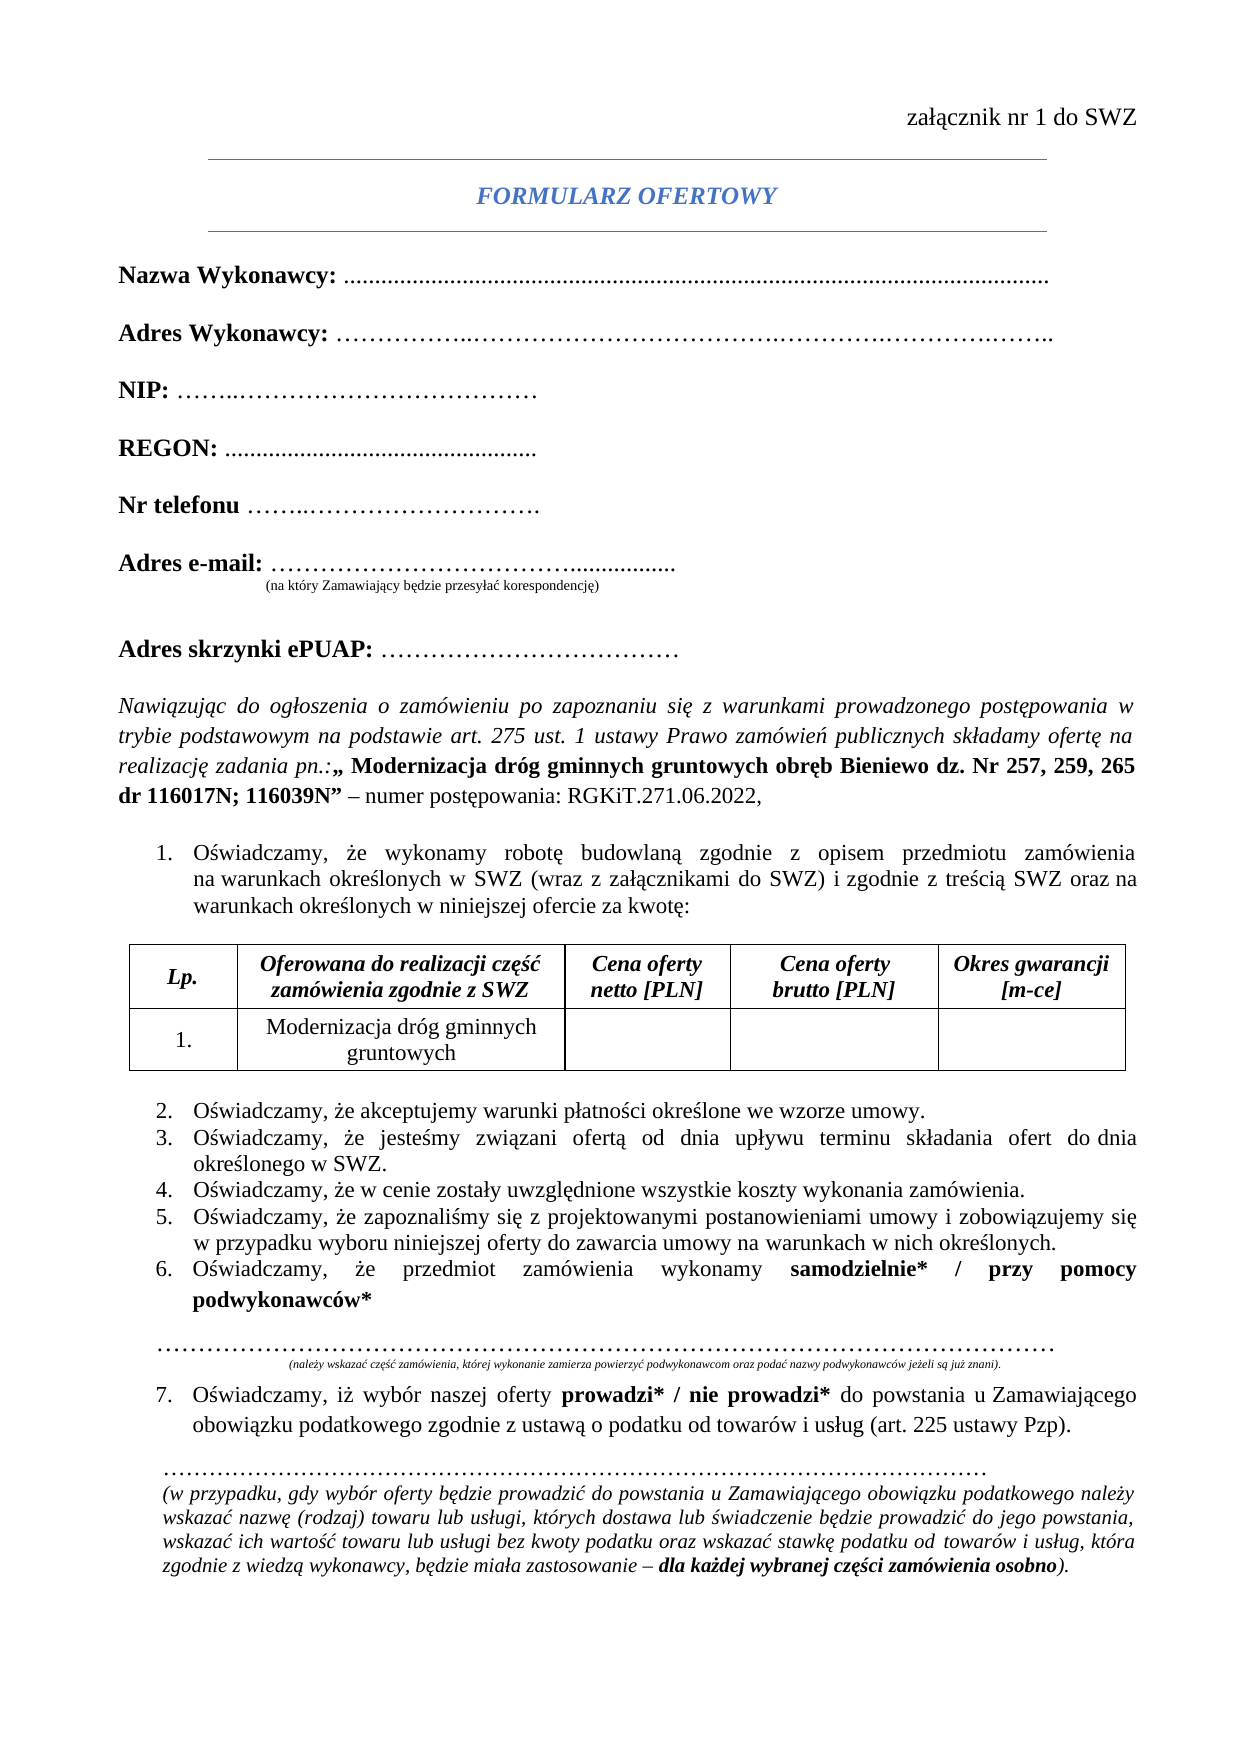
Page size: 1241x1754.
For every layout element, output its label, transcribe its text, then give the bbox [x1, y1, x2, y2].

text załącznik nr 1 do SWZ [118, 102, 1137, 131]
text Nazwa Wykonawcy: ................................................................................................................. [118, 261, 1137, 289]
table_cell [566, 1009, 730, 1070]
text Adres skrzynki ePUAP: ……………………………… [118, 634, 1137, 663]
text (należy wskazać część zamówienia, której wykonanie zamierza powierzyć podwykonawcom oraz podać nazwy podwykonawców jeżeli są już znani). [156, 1357, 1137, 1381]
text NIP: ……..……………………………… [118, 376, 1137, 404]
text Nawiązując do ogłoszenia o zamówieniu po zapoznaniu się z warunkami prowadzonego postępowania w trybie podstawowym na podstawie art. 275 ust. 1 ustawy Prawo zamówień publicznych składamy ofertę na realizację zadania pn.:„ Modernizacja dróg gminnych gruntowych obręb Bieniewo dz. Nr 257, 259, 265 dr 116017N; 116039N” – numer postępowania: RGKiT.271.06.2022, [118, 692, 1137, 809]
list Oświadczamy, że w cenie zostały uwzględnione wszystkie koszty wykonania zamówienia. [156, 1176, 1137, 1203]
text (w przypadku, gdy wybór oferty będzie prowadzić do powstania u Zamawiającego obowiązku podatkowego należy wskazać nazwę (rodzaj) towaru lub usługi, których dostawa lub świadczenie będzie prowadzić do jego powstania, wskazać ich wartość towaru lub usługi bez kwoty podatku oraz wskazać stawkę podatku od towarów i usług, która zgodnie z wiedzą wykonawcy, będzie miała zastosowanie – dla każdej wybranej części zamówienia osobno). [162, 1481, 1137, 1577]
text Adres e-mail: ………………………………................. [118, 548, 1137, 577]
list Oświadczamy, że zapoznaliśmy się z projektowanymi postanowieniami umowy i zobowiązujemy się w przypadku wyboru niniejszej oferty do zawarcia umowy na warunkach w nich określonych. [156, 1203, 1137, 1256]
text REGON: .................................................. [118, 433, 1137, 462]
table_cell Modernizacja dróg gminnych gruntowych [238, 1009, 564, 1070]
list Oświadczamy, iż wybór naszej oferty prowadzi* / nie prowadzi* do powstania u Zamawiającego obowiązku podatkowego zgodnie z ustawą o podatku od towarów i usług (art. 225 ustawy Pzp). [155, 1381, 1137, 1438]
table_header Cena oferty brutto [PLN] [731, 945, 938, 1008]
table_cell 1. [130, 1009, 237, 1070]
text ……………………………………………………………………………………………… [162, 1454, 1137, 1481]
table_header Lp. [130, 945, 237, 1008]
list Oświadczamy, że wykonamy robotę budowlaną zgodnie z opisem przedmiotu zamówienia na warunkach określonych w SWZ (wraz z załącznikami do SWZ) i zgodnie z treścią SWZ oraz na warunkach określonych w niniejszej ofercie za kwotę: [156, 839, 1137, 918]
list Oświadczamy, że akceptujemy warunki płatności określone we wzorze umowy. [156, 1097, 1137, 1124]
list Oświadczamy, że przedmiot zamówienia wykonamy samodzielnie* / przy pomocy podwykonawców* [155, 1256, 1137, 1312]
text Nr telefonu ……..………………………. [118, 491, 1137, 519]
text Adres Wykonawcy: ……………..……………………………….………….………….…….. [118, 318, 1137, 347]
text (na który Zamawiający będzie przesyłać korespondencję) [118, 577, 1137, 606]
text ……………………………………………………………………………………………… [156, 1328, 1137, 1357]
table_header Okres gwarancji [m-ce] [939, 945, 1125, 1008]
table_cell [939, 1009, 1125, 1070]
text FORMULARZ OFERTOWY [208, 160, 1047, 231]
table_header Cena oferty netto [PLN] [566, 945, 730, 1008]
list Oświadczamy, że jesteśmy związani ofertą od dnia upływu terminu składania ofert do dnia określonego w SWZ. [156, 1124, 1137, 1176]
table_cell [731, 1009, 938, 1070]
table_header Oferowana do realizacji część zamówienia zgodnie z SWZ [238, 945, 564, 1008]
